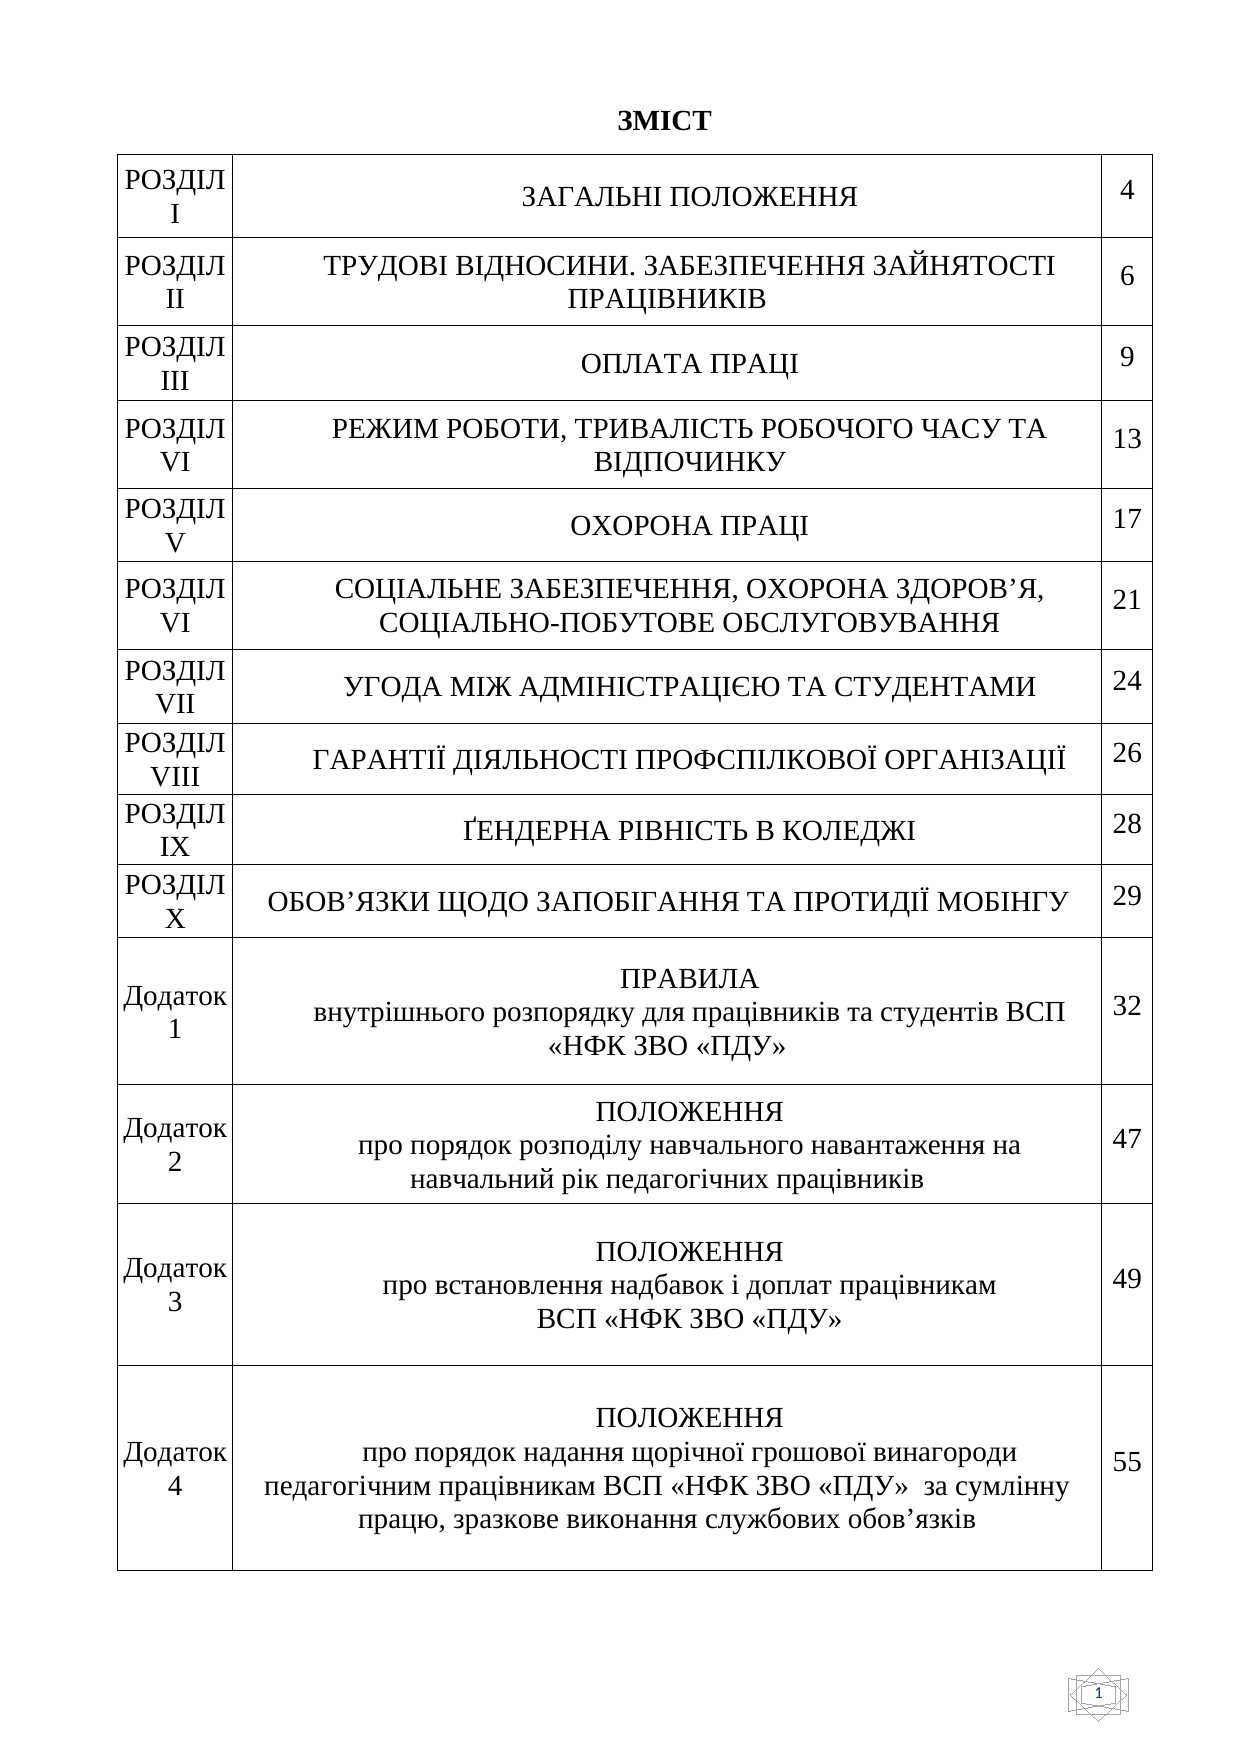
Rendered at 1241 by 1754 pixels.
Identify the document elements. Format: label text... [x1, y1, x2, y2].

table_cell 21 [1102, 562, 1152, 648]
table_cell ПОЛОЖЕННЯ про встановлення надбавок і доплат працівникам ВСП «НФК ЗВО «ПДУ» [233, 1204, 1101, 1364]
table_header ЗАГАЛЬНІ ПОЛОЖЕННЯ [233, 155, 1101, 237]
table_cell ОХОРОНА ПРАЦІ [233, 489, 1101, 561]
table_cell СОЦІАЛЬНЕ ЗАБЕЗПЕЧЕННЯ, ОХОРОНА ЗДОРОВ’Я, СОЦІАЛЬНО-ПОБУТОВЕ ОБСЛУГОВУВАННЯ [233, 562, 1101, 648]
table_cell ОПЛАТА ПРАЦІ [233, 326, 1101, 399]
table_cell ПРАВИЛА внутрішнього розпорядку для працівників та студентів ВСП «НФК ЗВО «ПДУ» [233, 938, 1101, 1084]
table_cell РОЗДІЛ V [118, 489, 232, 561]
table_cell РОЗДІЛ VІ [118, 562, 232, 648]
table_cell Додаток 2 [118, 1085, 232, 1203]
table_cell РОЗДІЛ IX [118, 795, 232, 864]
table_cell ПОЛОЖЕННЯ про порядок надання щорічної грошової винагороди педагогічним працівникам ВСП «НФК ЗВО «ПДУ» за сумлінну працю, зразкове виконання службових обов’язків [233, 1366, 1101, 1570]
table_cell 9 [1102, 326, 1152, 399]
table_cell Додаток 3 [118, 1204, 232, 1364]
table_cell 17 [1102, 489, 1152, 561]
table_header РОЗДІЛ І [118, 155, 232, 237]
table_cell УГОДА МІЖ АДМІНІСТРАЦІЄЮ ТА СТУДЕНТАМИ [233, 650, 1101, 723]
table_cell РОЗДІЛ VІІ [118, 650, 232, 723]
text ЗМІСТ [118, 103, 1152, 137]
table_cell ҐЕНДЕРНА РІВНІСТЬ В КОЛЕДЖІ [233, 795, 1101, 864]
table_cell 55 [1102, 1366, 1152, 1570]
table_cell РОЗДІЛ ІІІ [118, 326, 232, 399]
table_cell ГАРАНТІЇ ДІЯЛЬНОСТІ ПРОФСПІЛКОВОЇ ОРГАНІЗАЦІЇ [233, 724, 1101, 794]
table_header 4 [1102, 155, 1152, 237]
table_cell ТРУДОВІ ВІДНОСИНИ. ЗАБЕЗПЕЧЕННЯ ЗАЙНЯТОСТІ ПРАЦІВНИКІВ [233, 238, 1101, 325]
table_cell РЕЖИМ РОБОТИ, ТРИВАЛІСТЬ РОБОЧОГО ЧАСУ ТА ВІДПОЧИНКУ [233, 401, 1101, 488]
table_cell 24 [1102, 650, 1152, 723]
table_cell 26 [1102, 724, 1152, 794]
table_cell РОЗДІЛ X [118, 865, 232, 937]
table_cell 13 [1102, 401, 1152, 488]
table_cell Додаток 1 [118, 938, 232, 1084]
table_cell ПОЛОЖЕННЯ про порядок розподілу навчального навантаження на навчальний рік педагогічних працівників [233, 1085, 1101, 1203]
table_cell 32 [1102, 938, 1152, 1084]
table_cell 47 [1102, 1085, 1152, 1203]
table_cell 28 [1102, 795, 1152, 864]
table_cell ОБОВ’ЯЗКИ ЩОДО ЗАПОБІГАННЯ ТА ПРОТИДІЇ МОБІНГУ [233, 865, 1101, 937]
table_cell 29 [1102, 865, 1152, 937]
table_cell 49 [1102, 1204, 1152, 1364]
table_cell РОЗДІЛ VІ [118, 401, 232, 488]
table_cell 6 [1102, 238, 1152, 325]
table_cell Додаток 4 [118, 1366, 232, 1570]
table_cell РОЗДІЛ ІІ [118, 238, 232, 325]
table_cell РОЗДІЛ VІІІ [118, 724, 232, 794]
